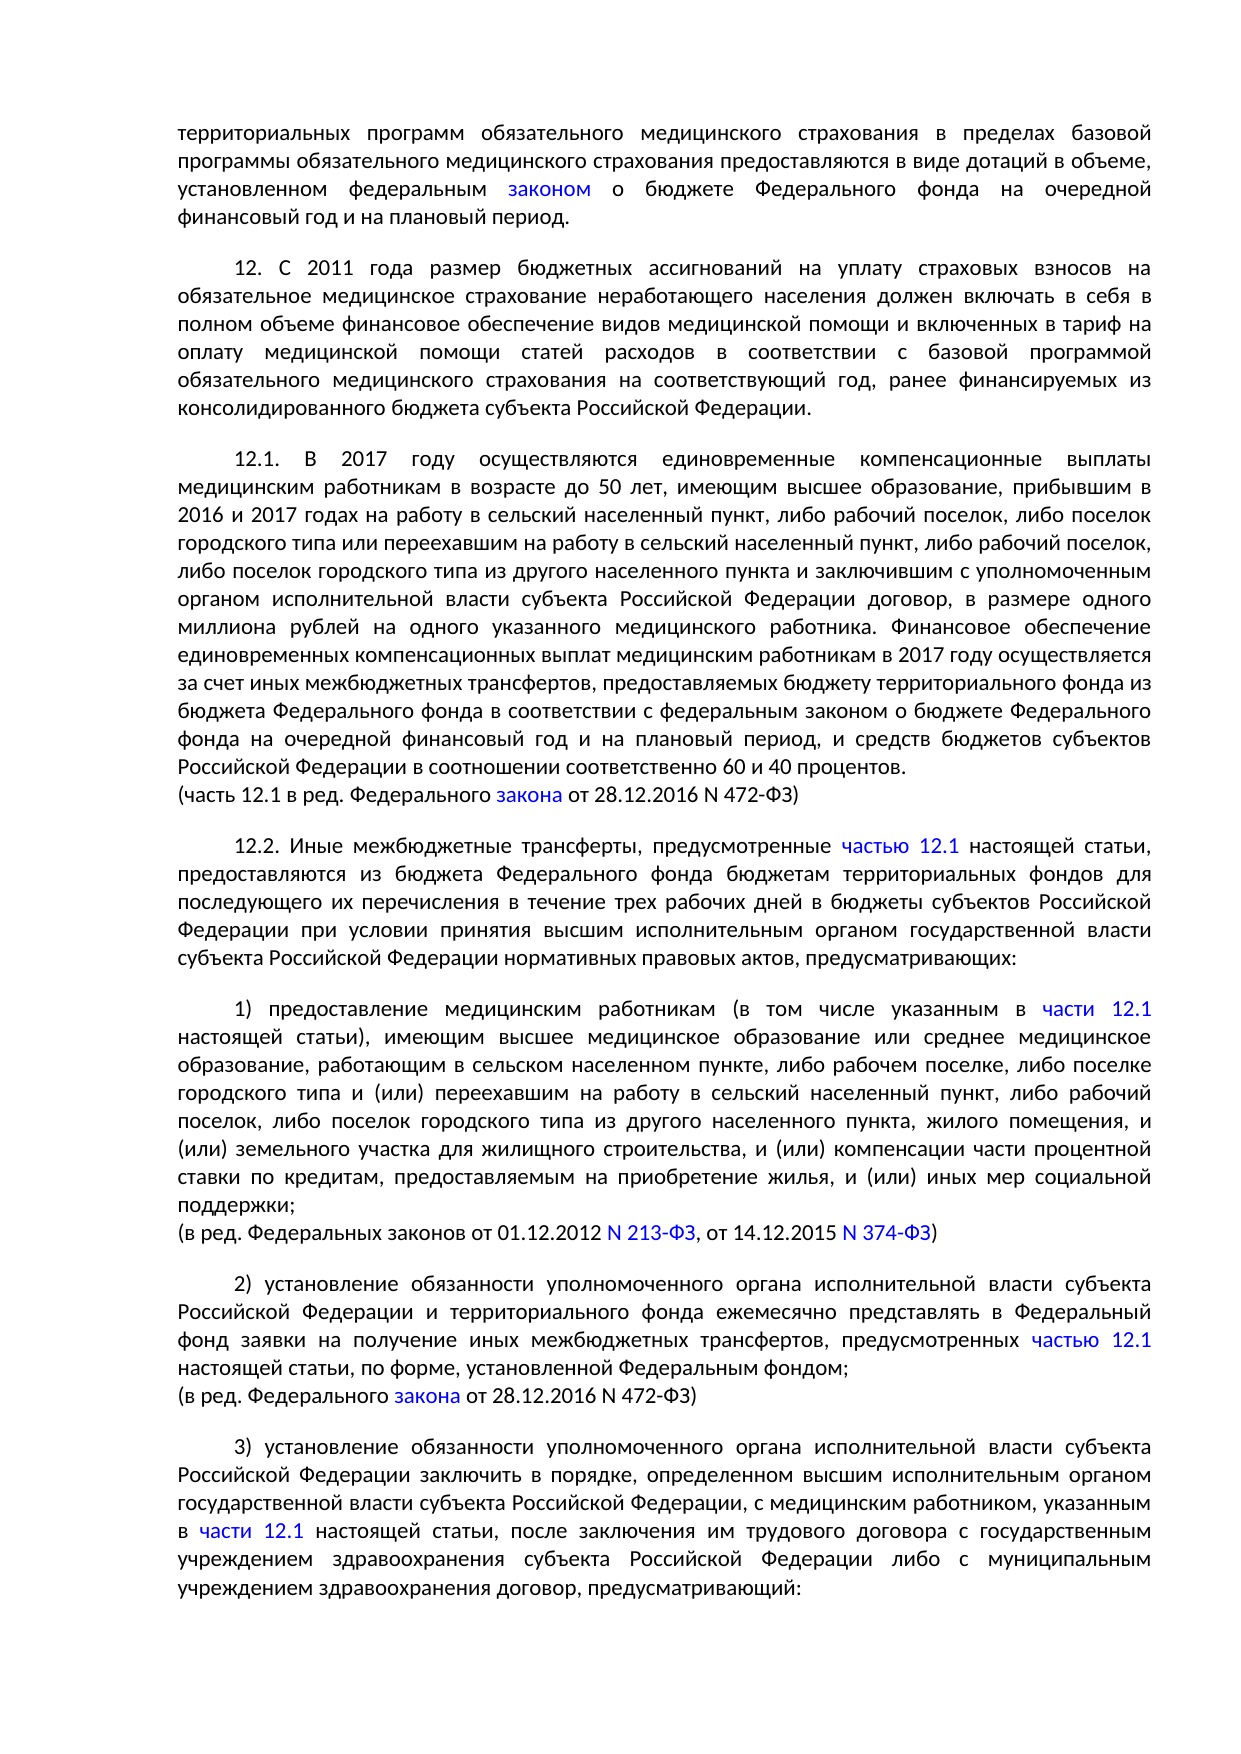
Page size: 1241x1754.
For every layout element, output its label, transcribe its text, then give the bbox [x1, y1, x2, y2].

text (часть 12.1 в ред. Федерального закона от 28.12.2016 N 472-ФЗ) [177, 780, 1152, 808]
text 12. С 2011 года размер бюджетных ассигнований на уплату страховых взносов на обязательное медицинское страхование неработающего населения должен включать в себя в полном объеме финансовое обеспечение видов медицинской помощи и включенных в тариф на оплату медицинской помощи статей расходов в соответствии с базовой программой обязательного медицинского страхования на соответствующий год, ранее финансируемых из консолидированного бюджета субъекта Российской Федерации. [177, 253, 1152, 421]
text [177, 118, 1152, 230]
text 1) предоставление медицинским работникам (в том числе указанным в части 12.1 настоящей статьи), имеющим высшее медицинское образование или среднее медицинское образование, работающим в сельском населенном пункте, либо рабочем поселке, либо поселке городского типа и (или) переехавшим на работу в сельский населенный пункт, либо рабочий поселок, либо поселок городского типа из другого населенного пункта, жилого помещения, и (или) земельного участка для жилищного строительства, и (или) компенсации части процентной ставки по кредитам, предоставляемым на приобретение жилья, и (или) иных мер социальной поддержки; [177, 994, 1152, 1218]
text 12.2. Иные межбюджетные трансферты, предусмотренные частью 12.1 настоящей статьи, предоставляются из бюджета Федерального фонда бюджетам территориальных фондов для последующего их перечисления в течение трех рабочих дней в бюджеты субъектов Российской Федерации при условии принятия высшим исполнительным органом государственной власти субъекта Российской Федерации нормативных правовых актов, предусматривающих: [177, 831, 1152, 971]
text (в ред. Федерального закона от 28.12.2016 N 472-ФЗ) [177, 1382, 1152, 1409]
text 2) установление обязанности уполномоченного органа исполнительной власти субъекта Российской Федерации и территориального фонда ежемесячно представлять в Федеральный фонд заявки на получение иных межбюджетных трансфертов, предусмотренных частью 12.1 настоящей статьи, по форме, установленной Федеральным фондом; [177, 1269, 1152, 1382]
text (в ред. Федеральных законов от 01.12.2012 N 213-ФЗ, от 14.12.2015 N 374-ФЗ) [177, 1218, 1152, 1247]
text 12.1. В 2017 году осуществляются единовременные компенсационные выплаты медицинским работникам в возрасте до 50 лет, имеющим высшее образование, прибывшим в 2016 и 2017 годах на работу в сельский населенный пункт, либо рабочий поселок, либо поселок городского типа или переехавшим на работу в сельский населенный пункт, либо рабочий поселок, либо поселок городского типа из другого населенного пункта и заключившим с уполномоченным органом исполнительной власти субъекта Российской Федерации договор, в размере одного миллиона рублей на одного указанного медицинского работника. Финансовое обеспечение единовременных компенсационных выплат медицинским работникам в 2017 году осуществляется за счет иных межбюджетных трансфертов, предоставляемых бюджету территориального фонда из бюджета Федерального фонда в соответствии с федеральным законом о бюджете Федерального фонда на очередной финансовый год и на плановый период, и средств бюджетов субъектов Российской Федерации в соотношении соответственно 60 и 40 процентов. [177, 444, 1152, 780]
text 3) установление обязанности уполномоченного органа исполнительной власти субъекта Российской Федерации заключить в порядке, определенном высшим исполнительным органом государственной власти субъекта Российской Федерации, с медицинским работником, указанным в части 12.1 настоящей статьи, после заключения им трудового договора с государственным учреждением здравоохранения субъекта Российской Федерации либо с муниципальным учреждением здравоохранения договор, предусматривающий: [177, 1432, 1152, 1601]
